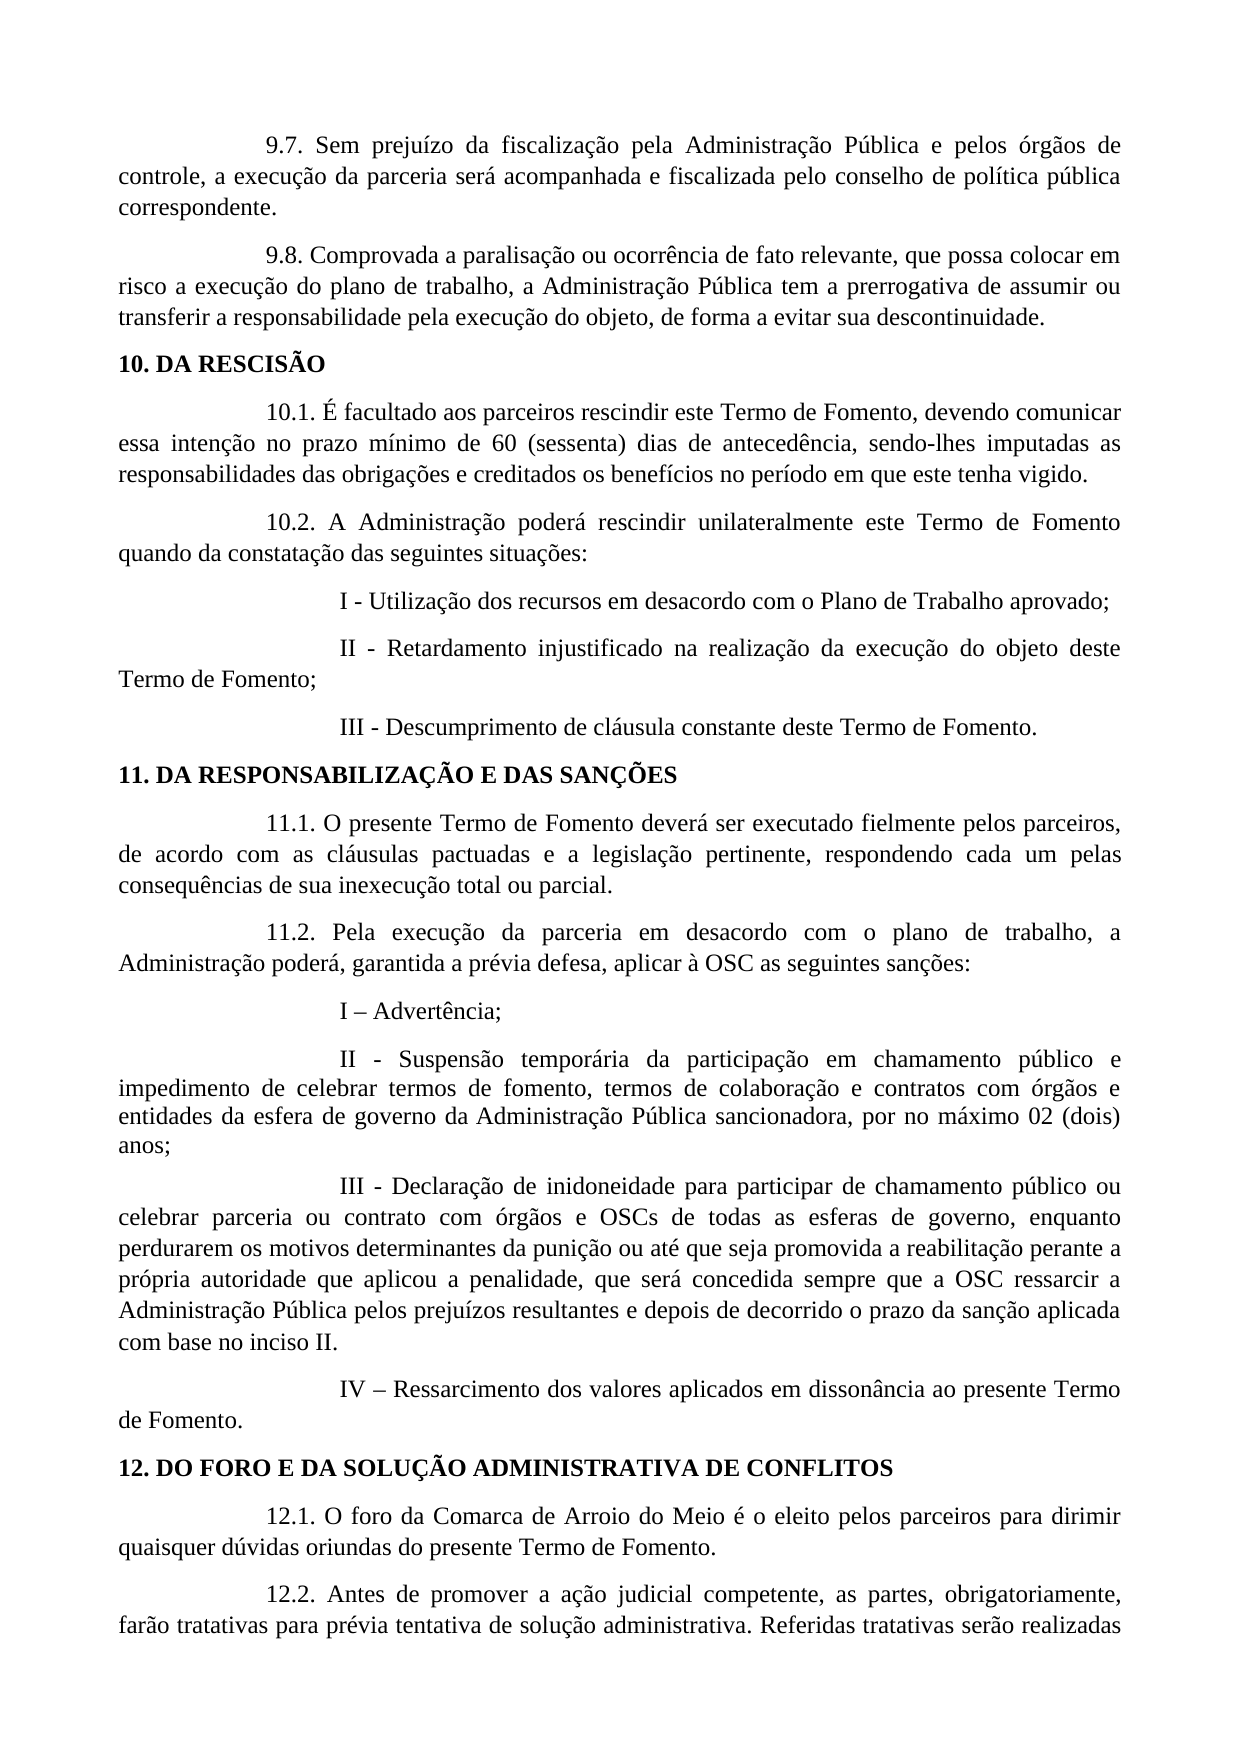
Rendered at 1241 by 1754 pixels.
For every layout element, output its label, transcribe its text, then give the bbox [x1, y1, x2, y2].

text I - Utilização dos recursos em desacordo com o Plano de Trabalho aprovado; [118, 586, 1122, 614]
text I – Advertência; [118, 996, 1122, 1025]
text 12. DO FORO E DA SOLUÇÃO ADMINISTRATIVA DE CONFLITOS [118, 1453, 1122, 1482]
text 11.1. O presente Termo de Fomento deverá ser executado fielmente pelos parceiros, de acordo com as cláusulas pactuadas e a legislação pertinente, respondendo cada um pelas consequências de sua inexecução total ou parcial. [118, 808, 1122, 898]
text 12.1. O foro da Comarca de Arroio do Meio é o eleito pelos parceiros para dirimir quaisquer dúvidas oriundas do presente Termo de Fomento. [118, 1501, 1122, 1561]
text 9.8. Comprovada a paralisação ou ocorrência de fato relevante, que possa colocar em risco a execução do plano de trabalho, a Administração Pública tem a prerrogativa de assumir ou transferir a responsabilidade pela execução do objeto, de forma a evitar sua descontinuidade. [118, 240, 1122, 331]
text 10.2. A Administração poderá rescindir unilateralmente este Termo de Fomento quando da constatação das seguintes situações: [118, 507, 1122, 567]
text 11. DA RESPONSABILIZAÇÃO E DAS SANÇÕES [118, 760, 1122, 789]
text 11.2. Pela execução da parceria em desacordo com o plano de trabalho, a Administração poderá, garantida a prévia defesa, aplicar à OSC as seguintes sanções: [118, 917, 1122, 977]
text III - Descumprimento de cláusula constante deste Termo de Fomento. [118, 712, 1122, 741]
text III - Declaração de inidoneidade para participar de chamamento público ou celebrar parceria ou contrato com órgãos e OSCs de todas as esferas de governo, enquanto perdurarem os motivos determinantes da punição ou até que seja promovida a reabilitação perante a própria autoridade que aplicou a penalidade, que será concedida sempre que a OSC ressarcir a Administração Pública pelos prejuízos resultantes e depois de decorrido o prazo da sanção aplicada com base no inciso II. [118, 1171, 1122, 1355]
text II - Suspensão temporária da participação em chamamento público e impedimento de celebrar termos de fomento, termos de colaboração e contratos com órgãos e entidades da esfera de governo da Administração Pública sancionadora, por no máximo 02 (dois) anos; [118, 1044, 1122, 1159]
text IV – Ressarcimento dos valores aplicados em dissonância ao presente Termo de Fomento. [118, 1374, 1122, 1434]
text 9.7. Sem prejuízo da fiscalização pela Administração Pública e pelos órgãos de controle, a execução da parceria será acompanhada e fiscalizada pelo conselho de política pública correspondente. [118, 130, 1122, 221]
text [118, 1579, 1122, 1639]
text 10.1. É facultado aos parceiros rescindir este Termo de Fomento, devendo comunicar essa intenção no prazo mínimo de 60 (sessenta) dias de antecedência, sendo-lhes imputadas as responsabilidades das obrigações e creditados os benefícios no período em que este tenha vigido. [118, 397, 1122, 488]
text II - Retardamento injustificado na realização da execução do objeto deste Termo de Fomento; [118, 633, 1122, 693]
text 10. DA RESCISÃO [118, 349, 1122, 378]
